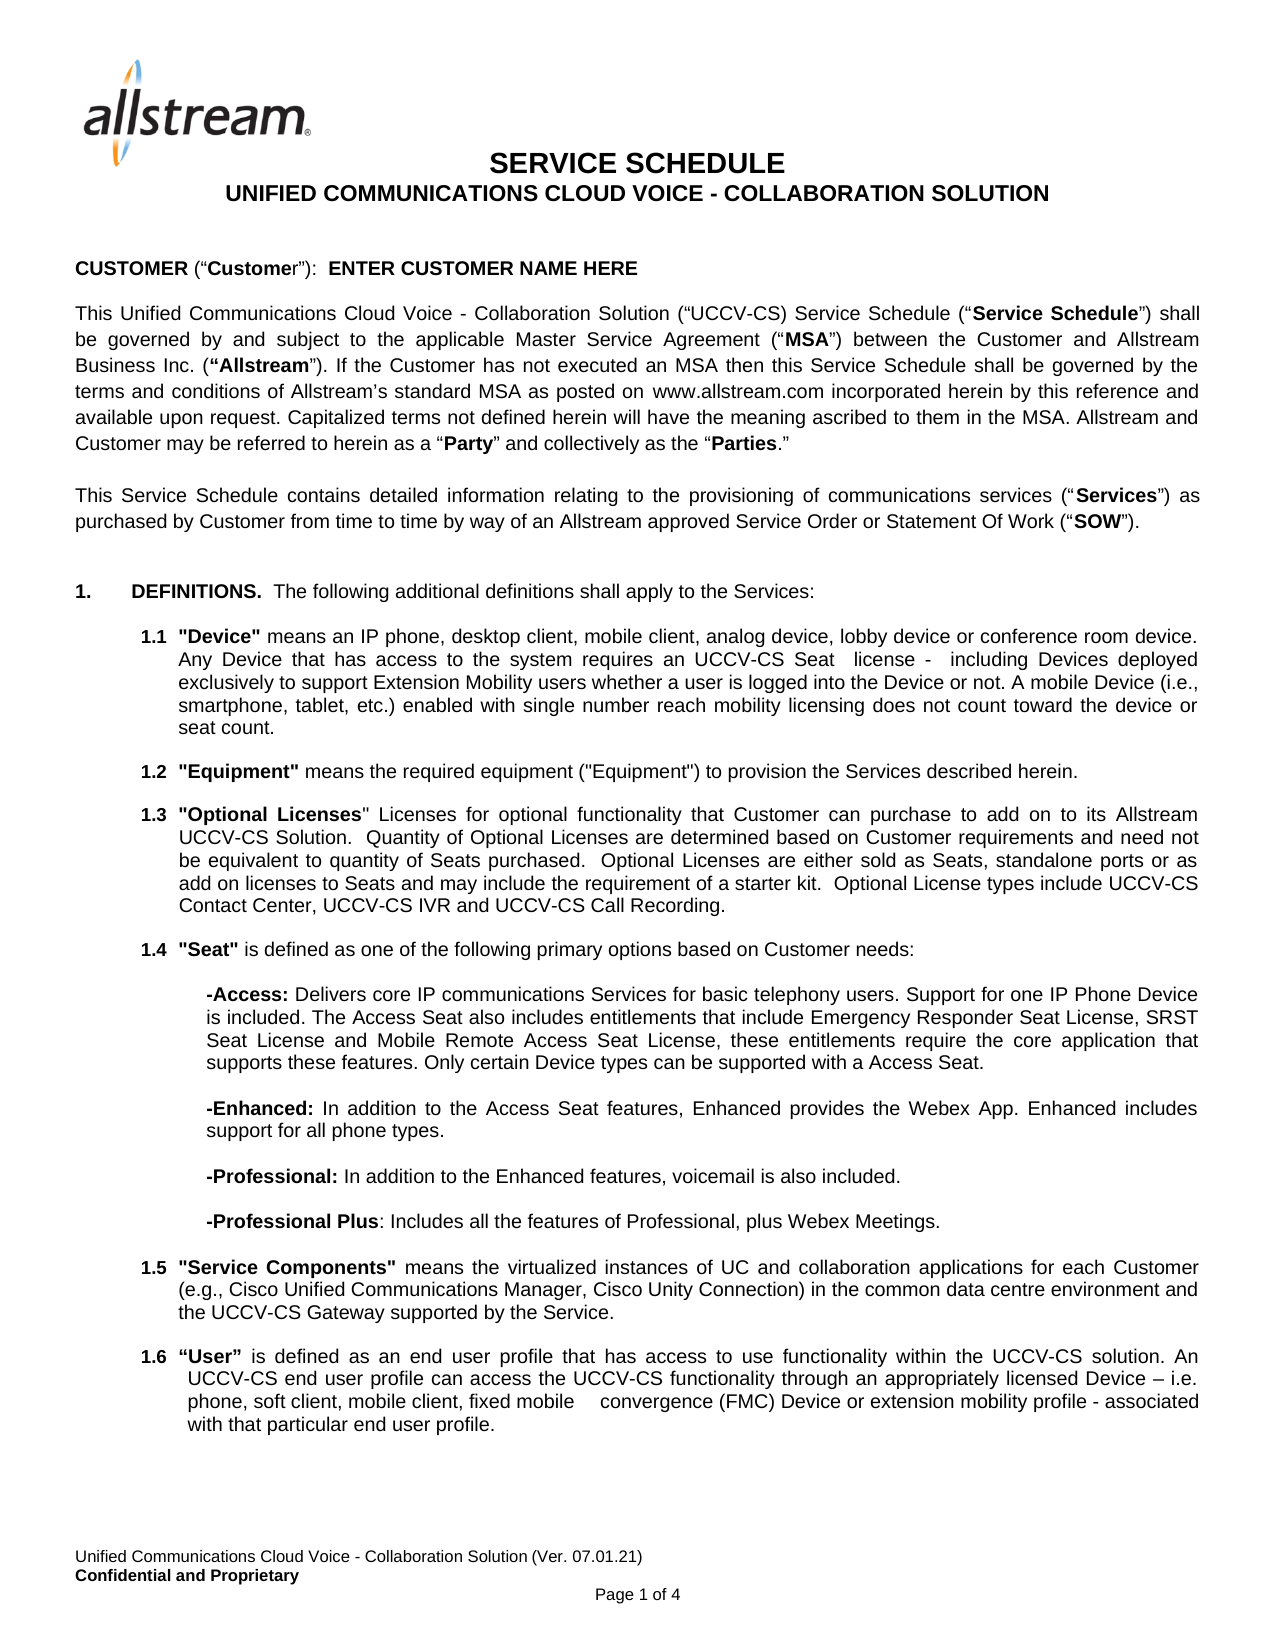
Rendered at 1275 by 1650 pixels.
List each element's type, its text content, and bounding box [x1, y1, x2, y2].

list "Seat" is defined as one of the following primary options based on Customer needs: [66, 938, 1200, 960]
list DEFINITIONS. The following additional definitions shall apply to the Services: [75, 580, 1200, 603]
picture [75, 55, 313, 146]
text -Professional Plus: Includes all the features of Professional, plus Webex Meetings. [206, 1210, 1200, 1233]
list “User” is defined as an end user profile that has access to use functionality within the UCCV-CS solution. An UCCV-CS end user profile can access the UCCV-CS functionality through an appropriately licensed Device – i.e. phone, soft client, mobile client, fixed mobile convergence (FMC) Device or extension mobility profile - associated with that particular end user profile. [141, 1344, 1200, 1435]
text SERVICE SCHEDULE [75, 146, 1200, 180]
list This Service Schedule contains detailed information relating to the provisioning of communications services (“Services”) as purchased by Customer from time to time by way of an Allstream approved Service Order or Statement Of Work (“SOW”). [75, 484, 1200, 533]
text -Access: Delivers core IP communications Services for basic telephony users. Support for one IP Phone Device is included. The Access Seat also includes entitlements that include Emergency Responder Seat License, SRST Seat License and Mobile Remote Access Seat License, these entitlements require the core application that supports these features. Only certain Device types can be supported with a Access Seat. [206, 983, 1200, 1074]
text -Enhanced: In addition to the Access Seat features, Enhanced provides the Webex App. Enhanced includes support for all phone types. [206, 1097, 1200, 1142]
list "Equipment" means the required equipment ("Equipment") to provision the Services described herein. [66, 760, 1200, 782]
text CUSTOMER (“Customer”): [75, 257, 1200, 279]
list "Service Components" means the virtualized instances of UC and collaboration applications for each Customer (e.g., Cisco Unified Communications Manager, Cisco Unity Connection) in the common data centre environment and the UCCV-CS Gateway supported by the Service. [141, 1256, 1200, 1324]
text UNIFIED COMMUNICATIONS CLOUD VOICE - COLLABORATION SOLUTION [75, 180, 1200, 206]
list "Optional Licenses" Licenses for optional functionality that Customer can purchase to add on to its Allstream UCCV-CS Solution. Quantity of Optional Licenses are determined based on Customer requirements and need not be equivalent to quantity of Seats purchased. Optional Licenses are either sold as Seats, standalone ports or as add on licenses to Seats and may include the requirement of a starter kit. Optional License types include UCCV-CS Contact Center, UCCV-CS IVR and UCCV-CS Call Recording. [141, 803, 1200, 917]
list "Device" means an IP phone, desktop client, mobile client, analog device, lobby device or conference room device. Any Device that has access to the system requires an UCCV-CS Seat license - including Devices deployed exclusively to support Extension Mobility users whether a user is logged into the Device or not. A mobile Device (i.e., smartphone, tablet, etc.) enabled with single number reach mobility licensing does not count toward the device or seat count. [141, 625, 1200, 739]
text -Professional: In addition to the Enhanced features, voicemail is also included. [206, 1165, 1200, 1187]
list This Unified Communications Cloud Voice - Collaboration Solution (“UCCV-CS) Service Schedule (“Service Schedule”) shall be governed by and subject to the applicable Master Service Agreement (“MSA”) between the Customer and Allstream Business Inc. (“Allstream”). If the Customer has not executed an MSA then this Service Schedule shall be governed by the terms and conditions of Allstream’s standard MSA as posted on www.allstream.com incorporated herein by this reference and available upon request. Capitalized terms not defined herein will have the meaning ascribed to them in the MSA. Allstream and Customer may be referred to herein as a “Party” and collectively as the “Parties.” [75, 302, 1200, 455]
